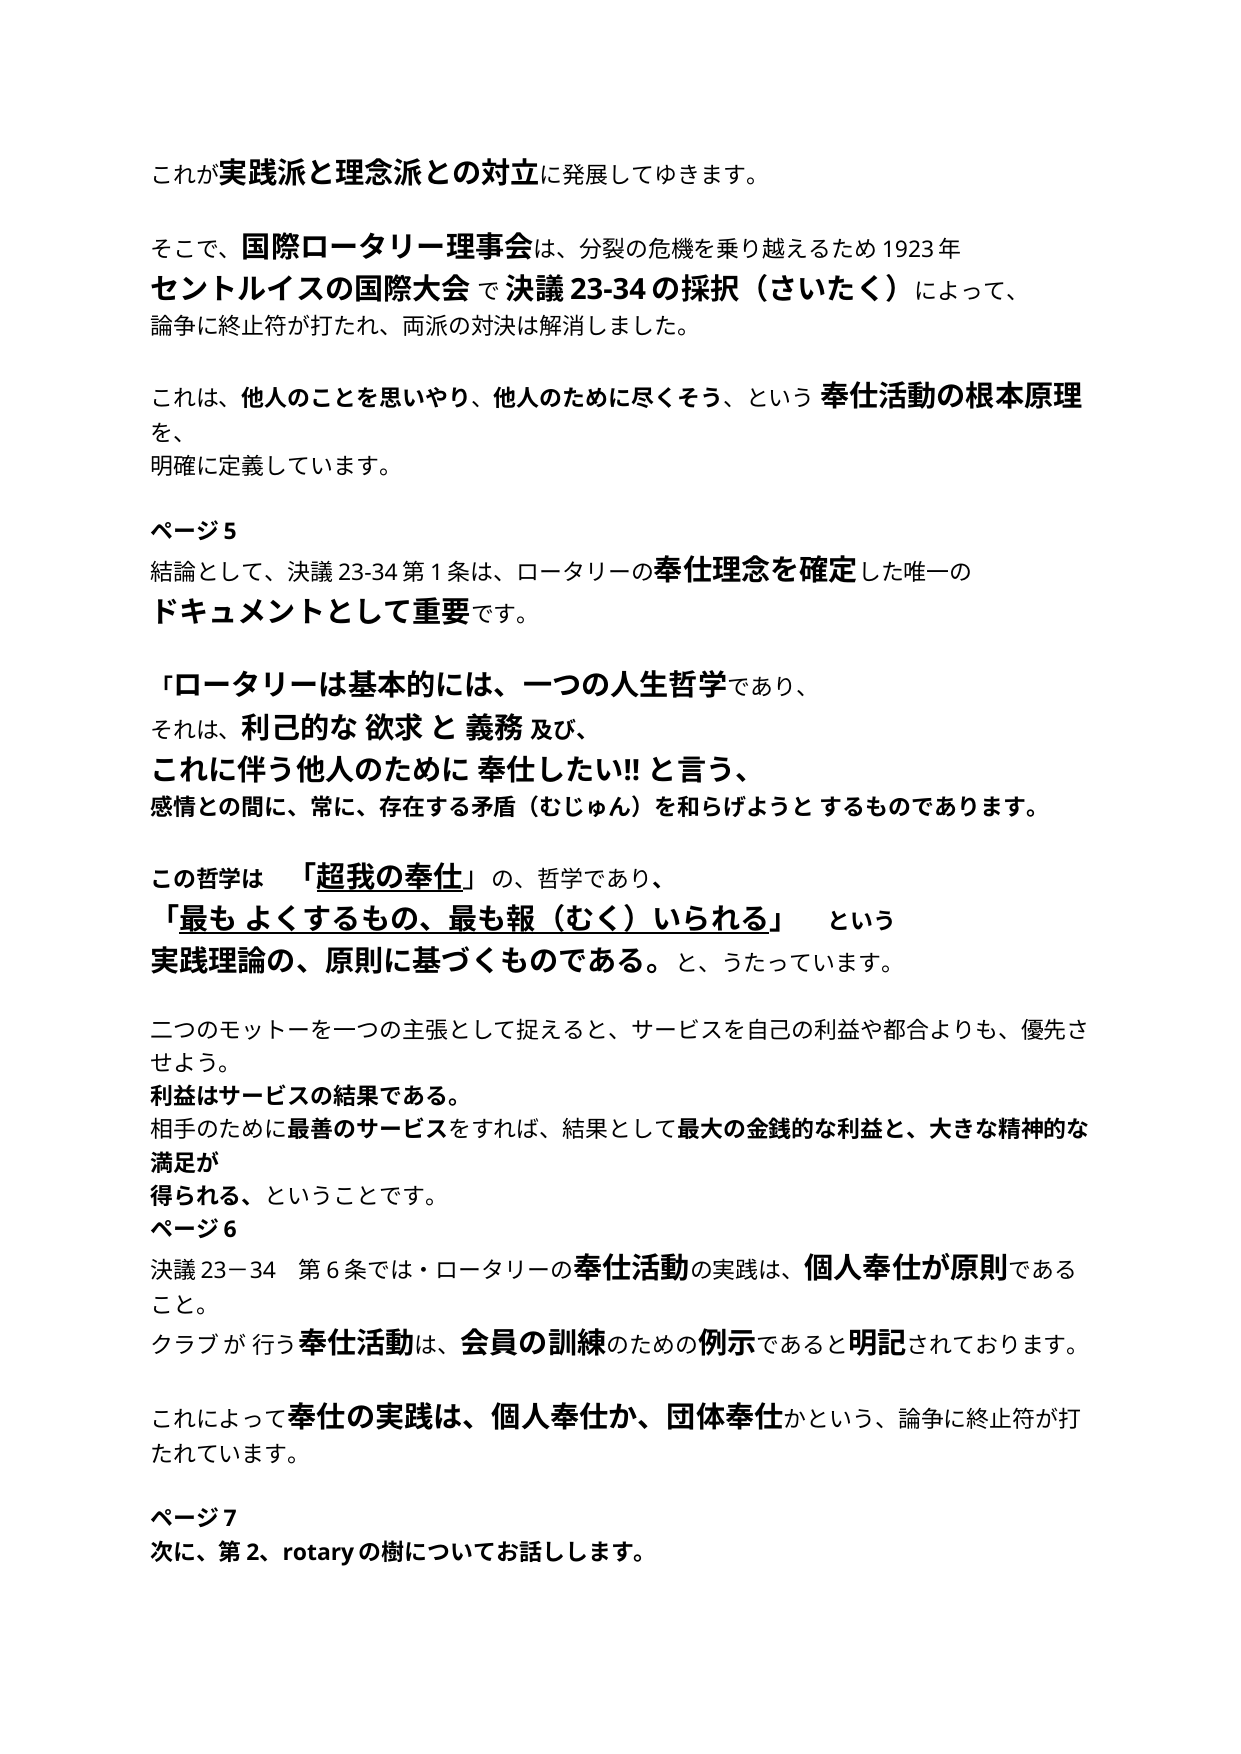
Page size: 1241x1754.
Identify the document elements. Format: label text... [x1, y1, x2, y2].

text これが実践派と理念派との対立に発展してゆきます。 [150, 150, 1090, 192]
text それは、利己的な 欲求 と 義務 及び、 [150, 704, 1090, 746]
text セントルイスの国際大会 で 決議23-34の採択（さいたく）によって、 [150, 266, 1090, 308]
text 実践理論の、原則に基づくものである。と、うたっています。 [150, 938, 1090, 980]
text ページ5 [150, 513, 1090, 546]
text そこで、国際ロータリー理事会は、分裂の危機を乗り越えるため1923年 [150, 223, 1090, 266]
text 決議23－34 第6条では・ロータリーの奉仕活動の実践は、個人奉仕が原則であること。 [150, 1244, 1090, 1320]
text 結論として、決議23-34第1条は、ロータリーの奉仕理念を確定した唯一の [150, 546, 1090, 588]
text これは、他人のことを思いやり、他人のために尽くそう、という 奉仕活動の根本原理を、 [150, 373, 1090, 448]
text 利益はサービスの結果である。 [150, 1078, 1090, 1111]
text 相手のために最善のサービスをすれば、結果として最大の金銭的な利益と、大きな精神的な満足が [150, 1111, 1090, 1178]
text ページ6 [150, 1211, 1090, 1244]
text 論争に終止符が打たれ、両派の対決は解消しました。 [150, 308, 1090, 341]
text 「ロータリーは基本的には、一つの人生哲学であり、 [150, 662, 1090, 704]
text 明確に定義しています。 [150, 448, 1090, 481]
text 「最も よくするもの、最も報（むく）いられる」 という [150, 896, 1090, 938]
text ドキュメントとして重要です。 [150, 588, 1090, 631]
text これに伴う他人のために 奉仕したい!! と言う、 [150, 746, 1090, 789]
text 次に、第2、rotaryの樹についてお話しします。 [150, 1533, 1090, 1567]
text 感情との間に、常に、存在する矛盾（むじゅん）を和らげようと するものであります。 [150, 789, 1090, 822]
text クラブ が 行う奉仕活動は、会員の訓練のための例示であると明記されております。 [150, 1320, 1090, 1362]
text この哲学は 「超我の奉仕」の、哲学であり、 [150, 853, 1090, 896]
text これによって奉仕の実践は、個人奉仕か、団体奉仕かという、論争に終止符が打たれています。 [150, 1393, 1090, 1469]
text 二つのモットーを一つの主張として捉えると、サービスを自己の利益や都合よりも、優先させよう。 [150, 1011, 1090, 1078]
text ページ7 [150, 1500, 1090, 1533]
text 得られる、ということです。 [150, 1178, 1090, 1211]
